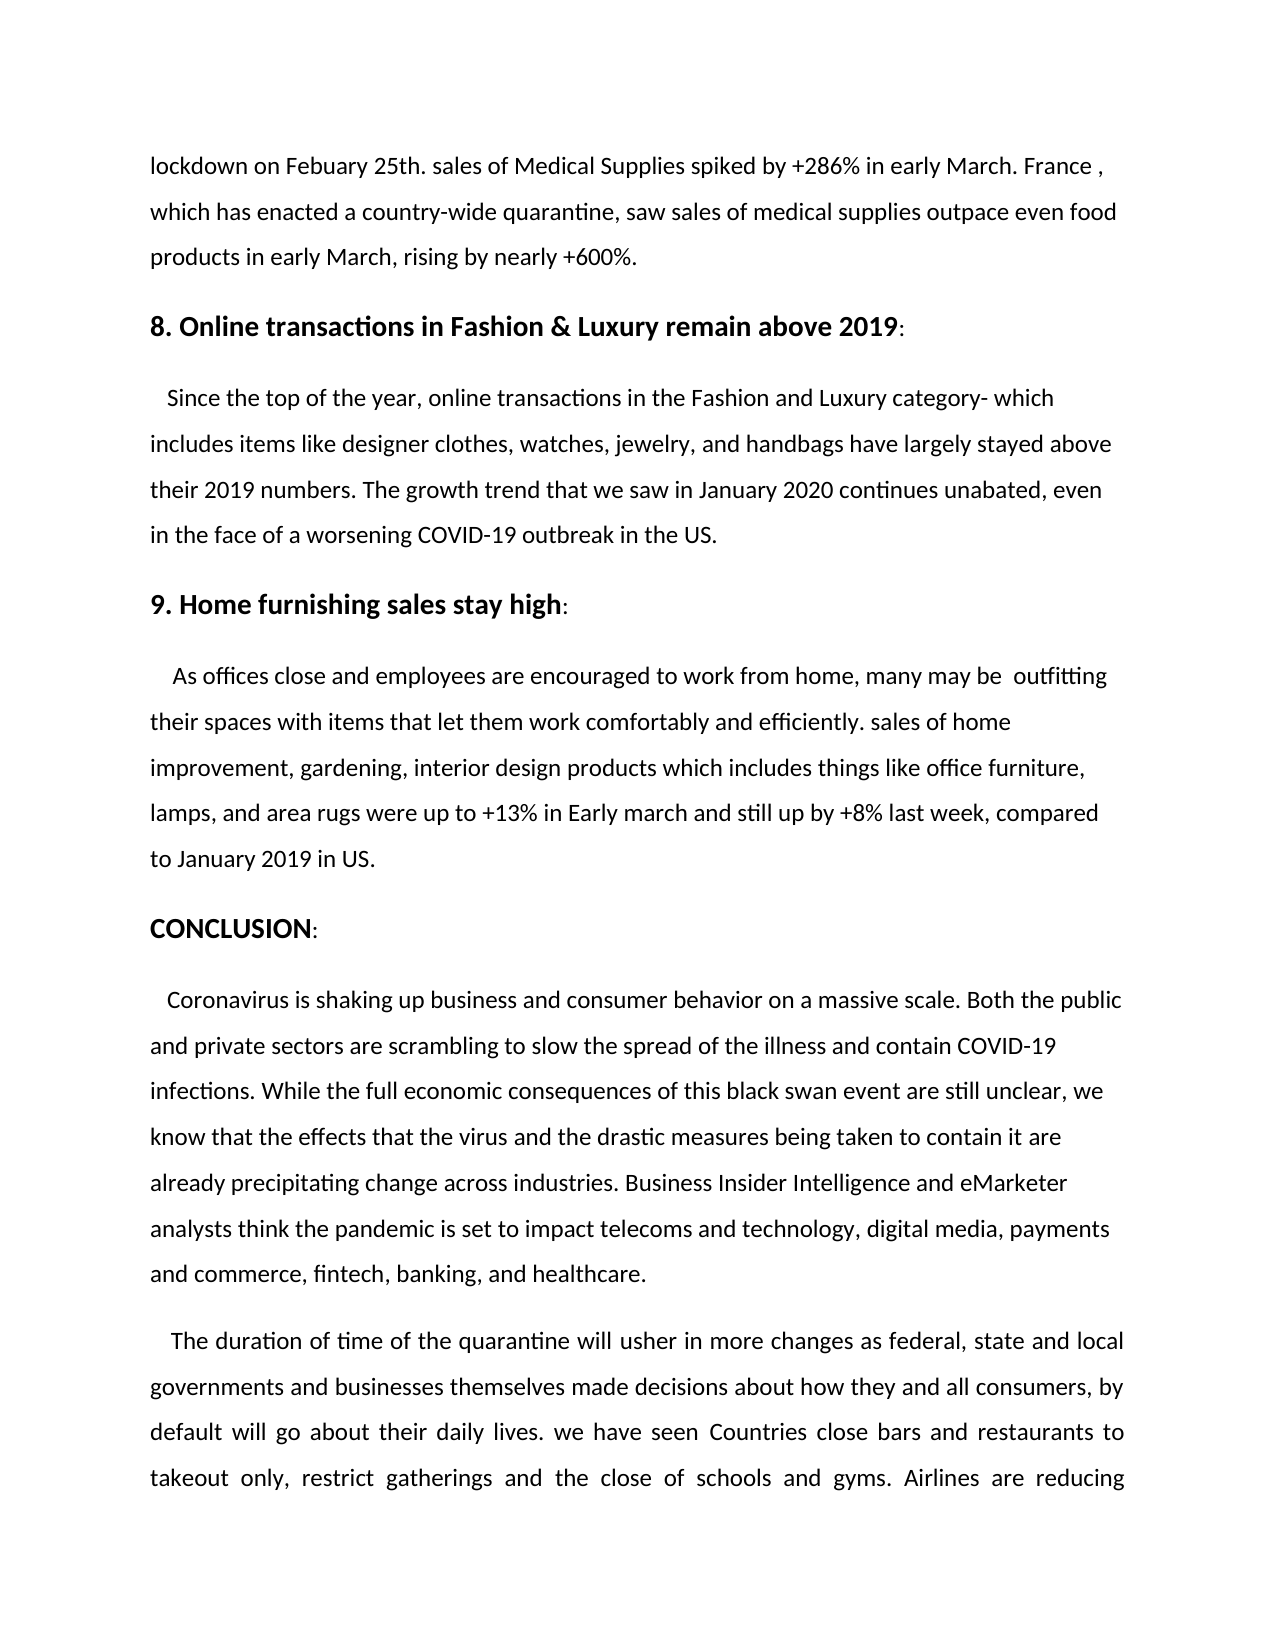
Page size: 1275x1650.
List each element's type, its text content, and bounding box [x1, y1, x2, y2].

text CONCLUSION: [150, 910, 1125, 945]
text As offices close and employees are encouraged to work from home, many may be outfitting their spaces with items that let them work comfortably and efficiently. sales of home improvement, gardening, interior design products which includes things like office furniture, lamps, and area rugs were up to +13% in Early march and still up by +8% last week, compared to January 2019 in US. [150, 660, 1125, 874]
text Coronavirus is shaking up business and consumer behavior on a massive scale. Both the public and private sectors are scrambling to slow the spread of the illness and contain COVID-19 infections. While the full economic consequences of this black swan event are still unclear, we know that the effects that the virus and the drastic measures being taken to contain it are already precipitating change across industries. Business Insider Intelligence and eMarketer analysts think the pandemic is set to impact telecoms and technology, digital media, payments and commerce, fintech, banking, and healthcare. [150, 984, 1125, 1289]
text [150, 150, 1125, 272]
text Since the top of the year, online transactions in the Fashion and Luxury category- which includes items like designer clothes, watches, jewelry, and handbags have largely stayed above their 2019 numbers. The growth trend that we saw in January 2020 continues unabated, even in the face of a worsening COVID-19 outbreak in the US. [150, 382, 1125, 550]
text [150, 1325, 1125, 1493]
text 8. Online transactions in Fashion & Luxury remain above 2019: [150, 308, 1125, 344]
text 9. Home furnishing sales stay high: [150, 586, 1125, 622]
